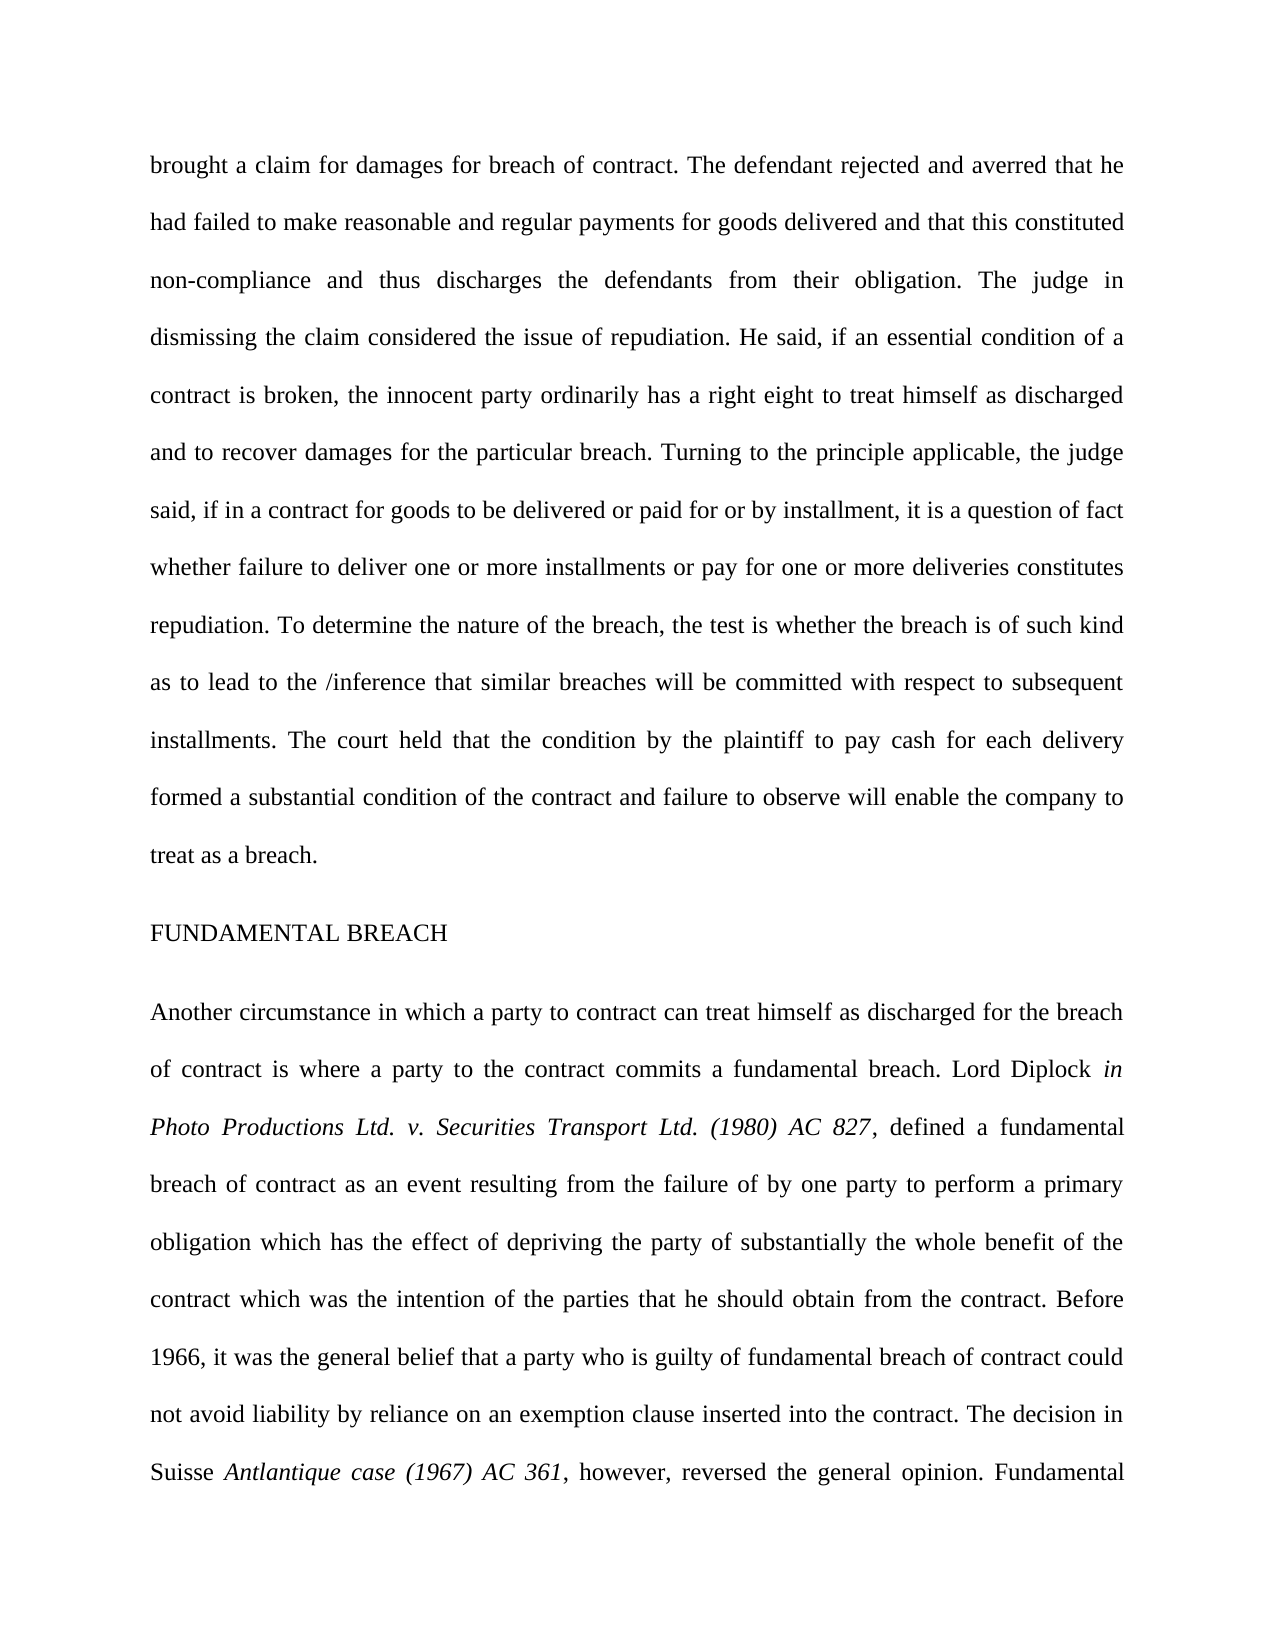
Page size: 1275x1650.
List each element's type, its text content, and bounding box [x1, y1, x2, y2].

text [150, 150, 1125, 869]
text FUNDAMENTAL BREACH [150, 918, 1125, 947]
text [150, 997, 1125, 1485]
